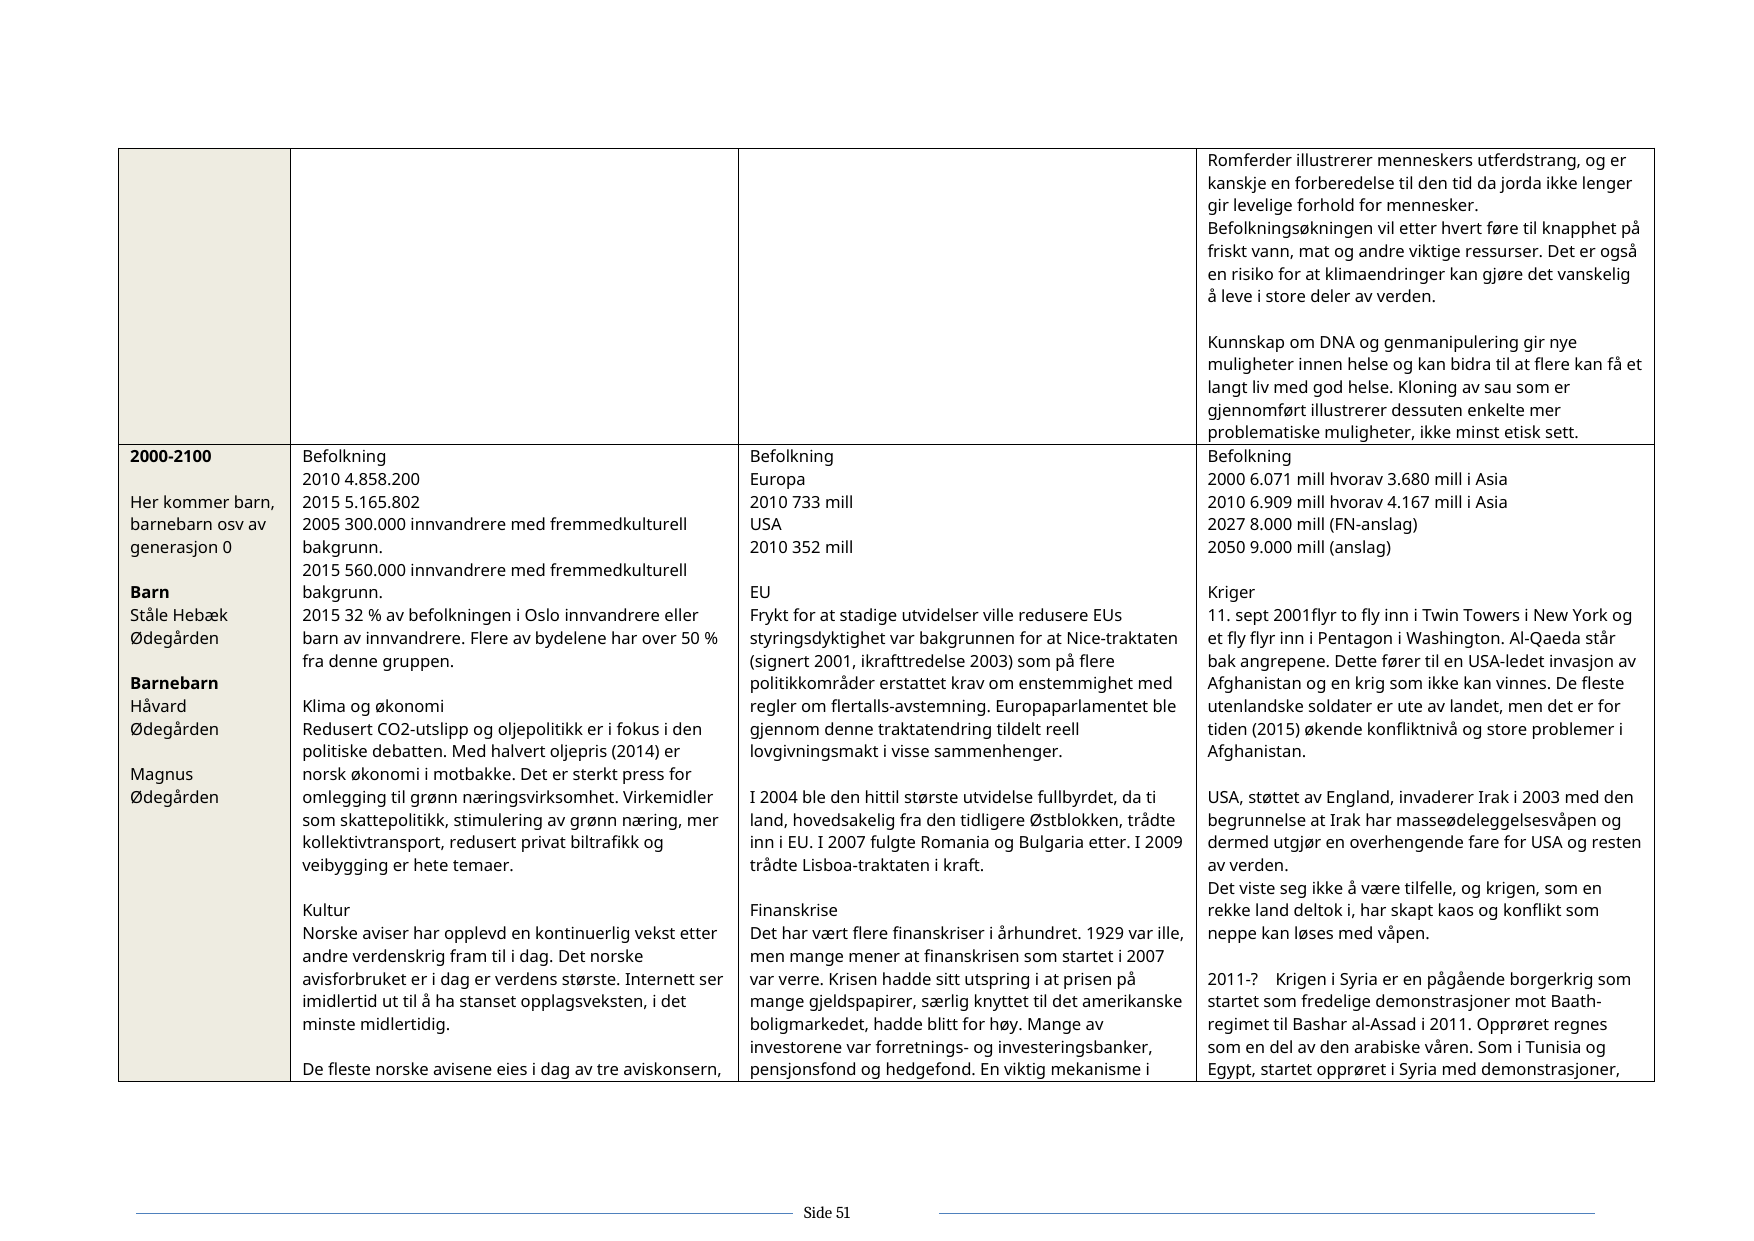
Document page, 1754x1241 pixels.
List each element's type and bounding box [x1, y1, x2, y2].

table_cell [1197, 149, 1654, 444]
table_cell [119, 149, 290, 444]
table_cell [739, 445, 1196, 1081]
table_cell [291, 445, 738, 1081]
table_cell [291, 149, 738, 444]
table_cell [1197, 445, 1654, 1081]
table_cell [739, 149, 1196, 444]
table_cell [119, 445, 290, 1081]
